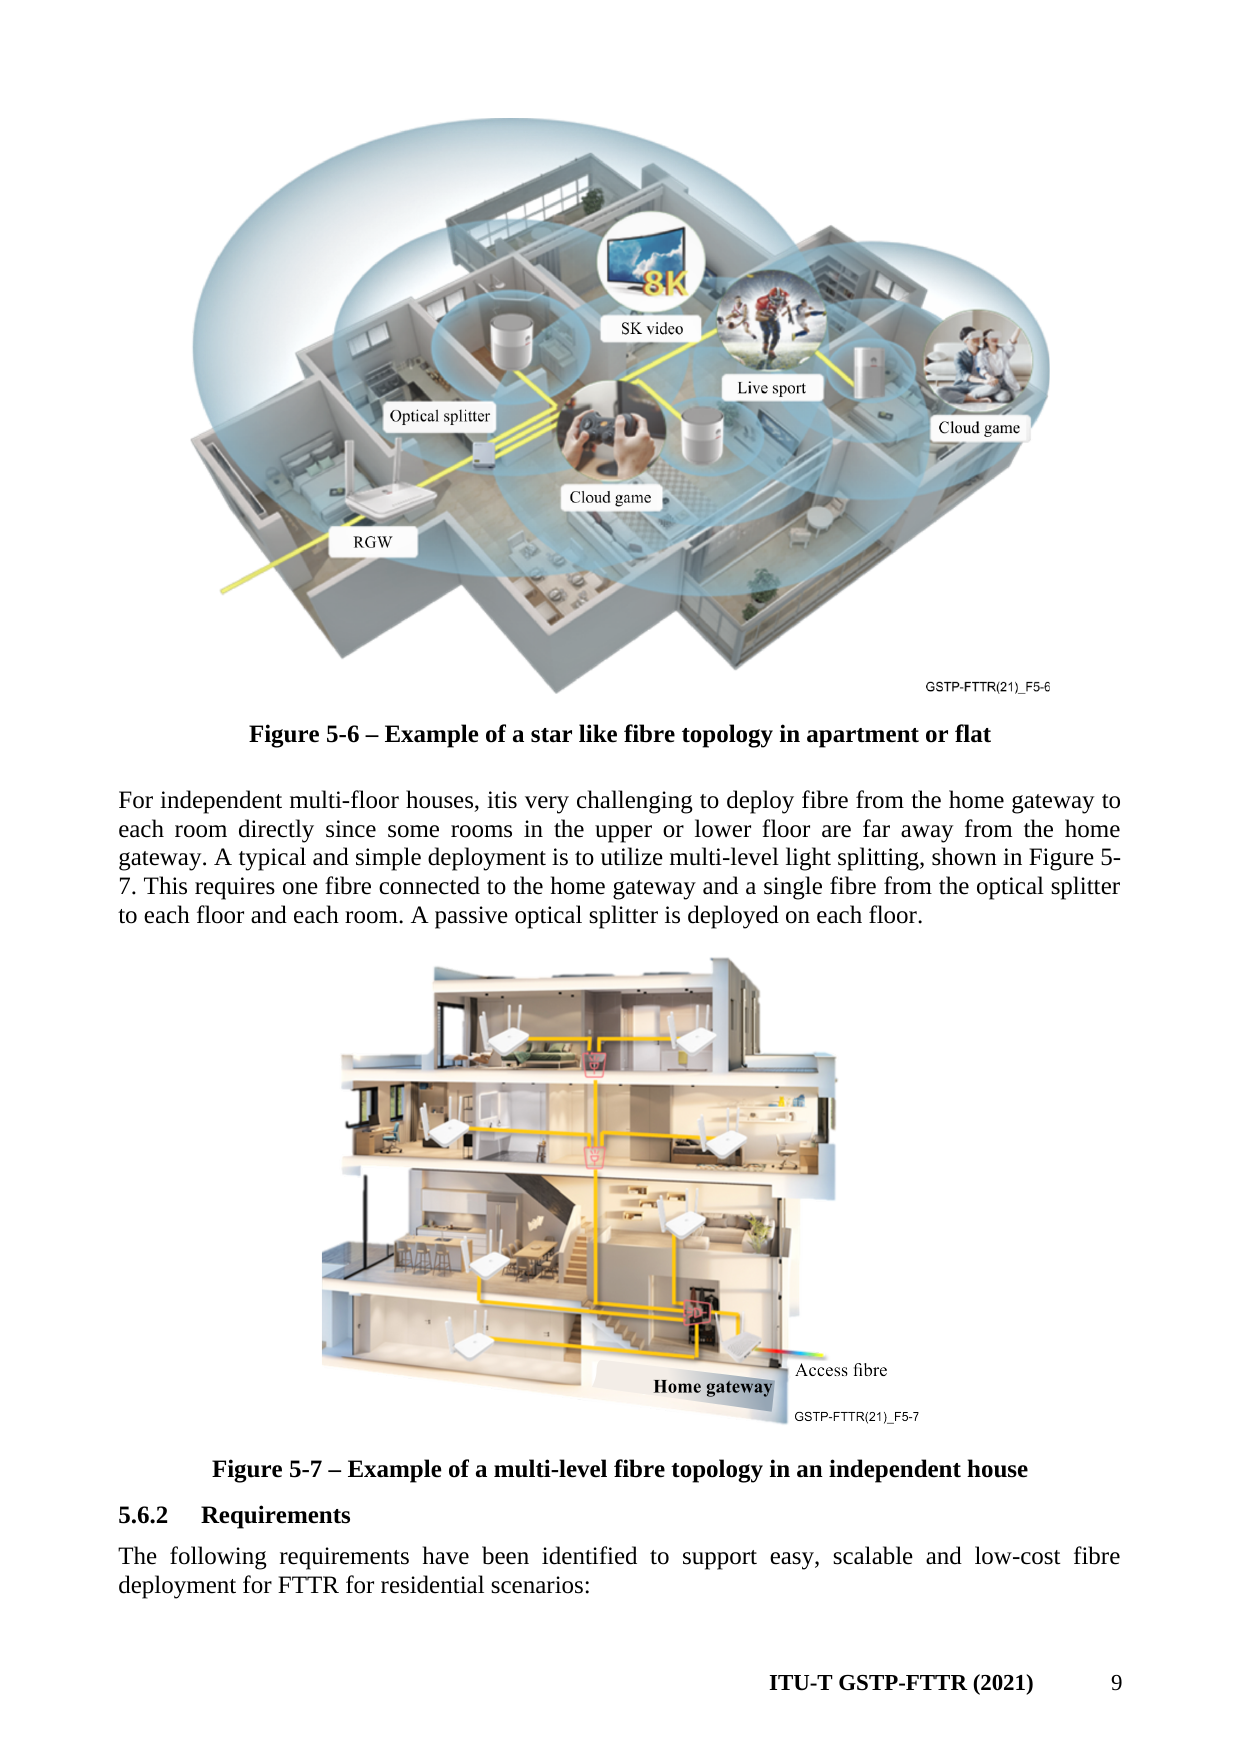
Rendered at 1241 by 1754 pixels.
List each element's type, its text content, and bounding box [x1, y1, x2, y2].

subtitle 5.6.2 Requirements [118, 1500, 1122, 1529]
picture [190, 118, 1050, 694]
title Figure 5-6 – Example of a star like fibre topology in apartment or flat [118, 719, 1122, 747]
picture [321, 953, 919, 1430]
text The following requirements have been identified to support easy, scalable and low-cost fibre deployment for FTTR for residential scenarios: [118, 1541, 1122, 1599]
title Figure 5-7 – Example of a multi-level fibre topology in an independent house [118, 1454, 1122, 1483]
title For independent multi-floor houses, itis very challenging to deploy fibre from the home gateway to each room directly since some rooms in the upper or lower floor are far away from the home gateway. A typical and simple deployment is to utilize multi-level light splitting, shown in Figure 5-7. This requires one fibre connected to the home gateway and a single fibre from the optical splitter to each floor and each room. A passive optical splitter is deployed on each floor. [118, 785, 1122, 929]
